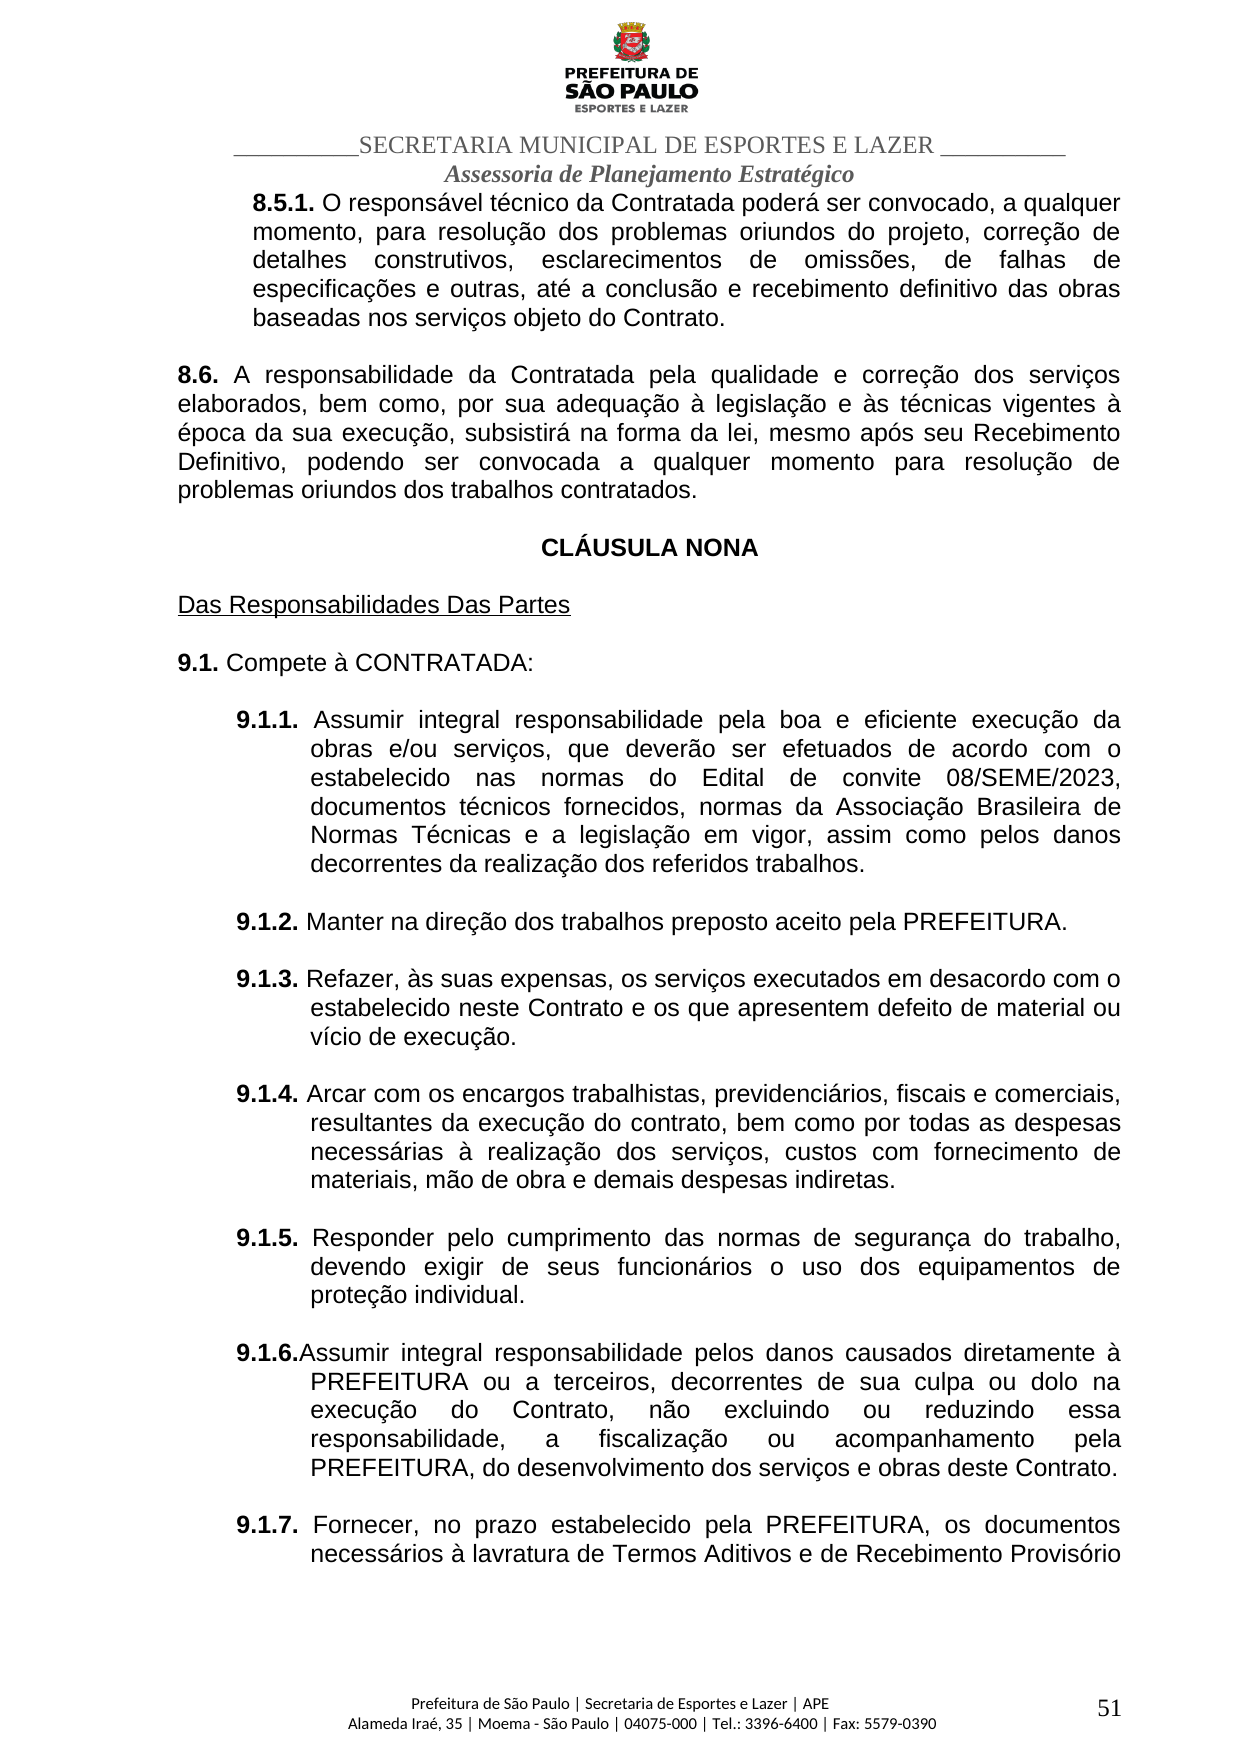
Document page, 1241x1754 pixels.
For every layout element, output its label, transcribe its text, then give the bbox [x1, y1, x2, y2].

text 9.1.4. Arcar com os encargos trabalhistas, previdenciários, fiscais e comerciais, resultantes da execução do contrato, bem como por todas as despesas necessárias à realização dos serviços, custos com fornecimento de materiais, mão de obra e demais despesas indiretas. [236, 1079, 1122, 1194]
text CLÁUSULA NONA [177, 533, 1122, 562]
text 9.1.6.Assumir integral responsabilidade pelos danos causados diretamente à PREFEITURA ou a terceiros, decorrentes de sua culpa ou dolo na execução do Contrato, não excluindo ou reduzindo essa responsabilidade, a fiscalização ou acompanhamento pela PREFEITURA, do desenvolvimento dos serviços e obras deste Contrato. [236, 1338, 1122, 1482]
text 9.1.3. Refazer, às suas expensas, os serviços executados em desacordo com o estabelecido neste Contrato e os que apresentem defeito de material ou vício de execução. [236, 964, 1122, 1050]
text 9.1.1. Assumir integral responsabilidade pela boa e eficiente execução da obras e/ou serviços, que deverão ser efetuados de acordo com o estabelecido nas normas do Edital de convite 08/SEME/2023, documentos técnicos fornecidos, normas da Associação Brasileira de Normas Técnicas e a legislação em vigor, assim como pelos danos decorrentes da realização dos referidos trabalhos. [236, 705, 1122, 878]
text Das Responsabilidades Das Partes [177, 590, 1122, 619]
text 9.1.2. Manter na direção dos trabalhos preposto aceito pela PREFEITURA. [236, 907, 1122, 935]
text 9.1.5. Responder pelo cumprimento das normas de segurança do trabalho, devendo exigir de seus funcionários o uso dos equipamentos de proteção individual. [236, 1223, 1122, 1309]
text 8.6. A responsabilidade da Contratada pela qualidade e correção dos serviços elaborados, bem como, por sua adequação à legislação e às técnicas vigentes à época da sua execução, subsistirá na forma da lei, mesmo após seu Recebimento Definitivo, podendo ser convocada a qualquer momento para resolução de problemas oriundos dos trabalhos contratados. [177, 360, 1122, 504]
text 9.1. Compete à CONTRATADA: [177, 648, 1122, 677]
picture [535, 5, 728, 129]
text 8.5.1. O responsável técnico da Contratada poderá ser convocado, a qualquer momento, para resolução dos problemas oriundos do projeto, correção de detalhes construtivos, esclarecimentos de omissões, de falhas de especificações e outras, até a conclusão e recebimento definitivo das obras baseadas nos serviços objeto do Contrato. [252, 188, 1122, 332]
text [236, 1510, 1122, 1568]
